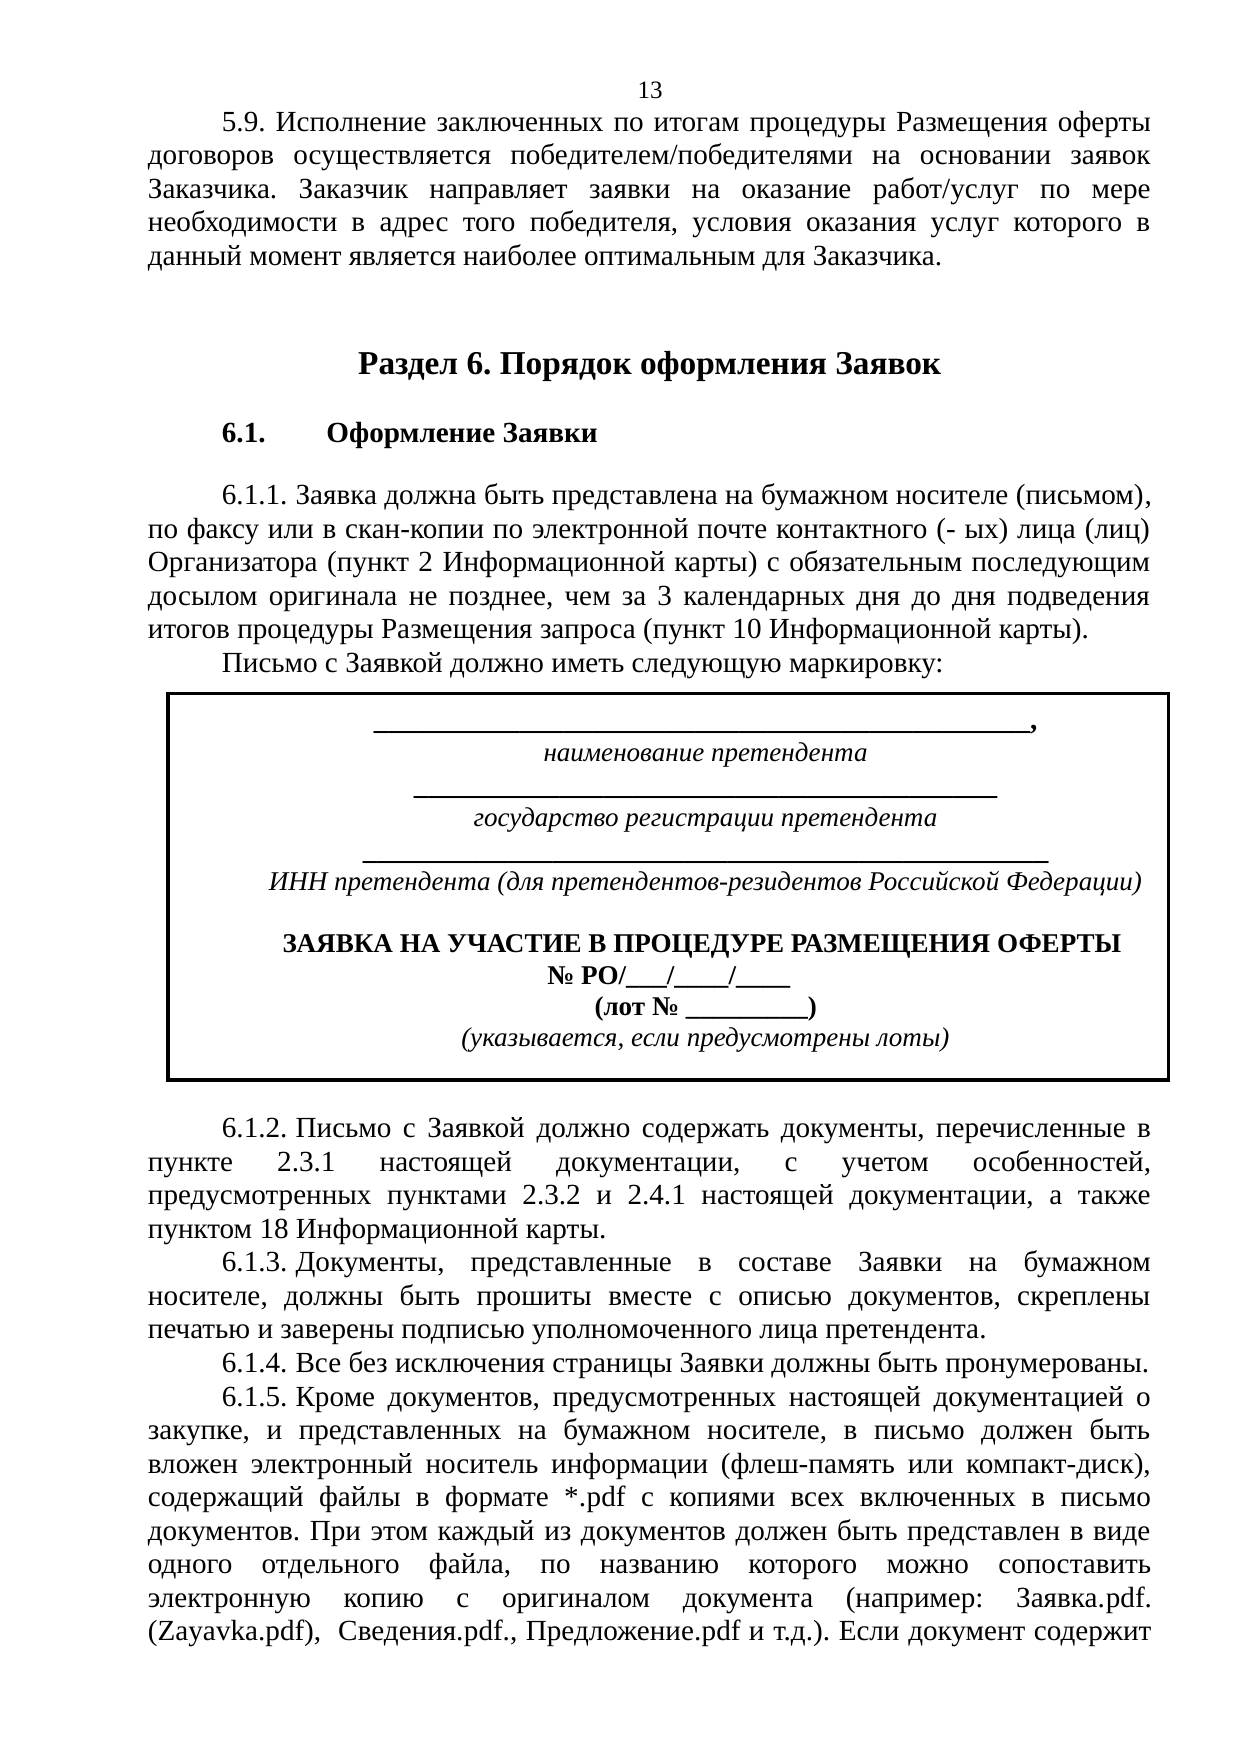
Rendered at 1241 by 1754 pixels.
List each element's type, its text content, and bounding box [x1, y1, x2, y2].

text 5.9. Исполнение заключенных по итогам процедуры Размещения оферты договоров осуществляется победителем/победителями на основании заявок Заказчика. Заказчик направляет заявки на оказание работ/услуг по мере необходимости в адрес того победителя, условия оказания услуг которого в данный момент является наиболее оптимальным для Заказчика. [148, 104, 1152, 271]
list Оформление Заявки [222, 415, 1152, 449]
text Раздел 6. Порядок оформления Заявок [148, 343, 1152, 382]
list Письмо с Заявкой должно содержать документы, перечисленные в пункте 2.3.1 настоящей документации, с учетом особенностей, предусмотренных пунктами 2.3.2 и 2.4.1 настоящей документации, а также пунктом 18 Информационной карты. [148, 1110, 1152, 1244]
list Все без исключения страницы Заявки должны быть пронумерованы. [222, 1345, 1152, 1379]
list Заявка должна быть представлена на бумажном носителе (письмом), по факсу или в скан-копии по электронной почте контактного (- ых) лица (лиц) Организатора (пункт 2 Информационной карты) с обязательным последующим досылом оригинала не позднее, чем за 3 календарных дня до дня подведения итогов процедуры Размещения запроса (пункт 10 Информационной карты). [148, 477, 1152, 645]
text Письмо с Заявкой должно иметь следующую маркировку: [148, 645, 1152, 679]
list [148, 1379, 1152, 1647]
list Документы, представленные в составе Заявки на бумажном носителе, должны быть прошиты вместе с описью документов, скреплены печатью и заверены подписью уполномоченного лица претендента. [148, 1244, 1152, 1345]
